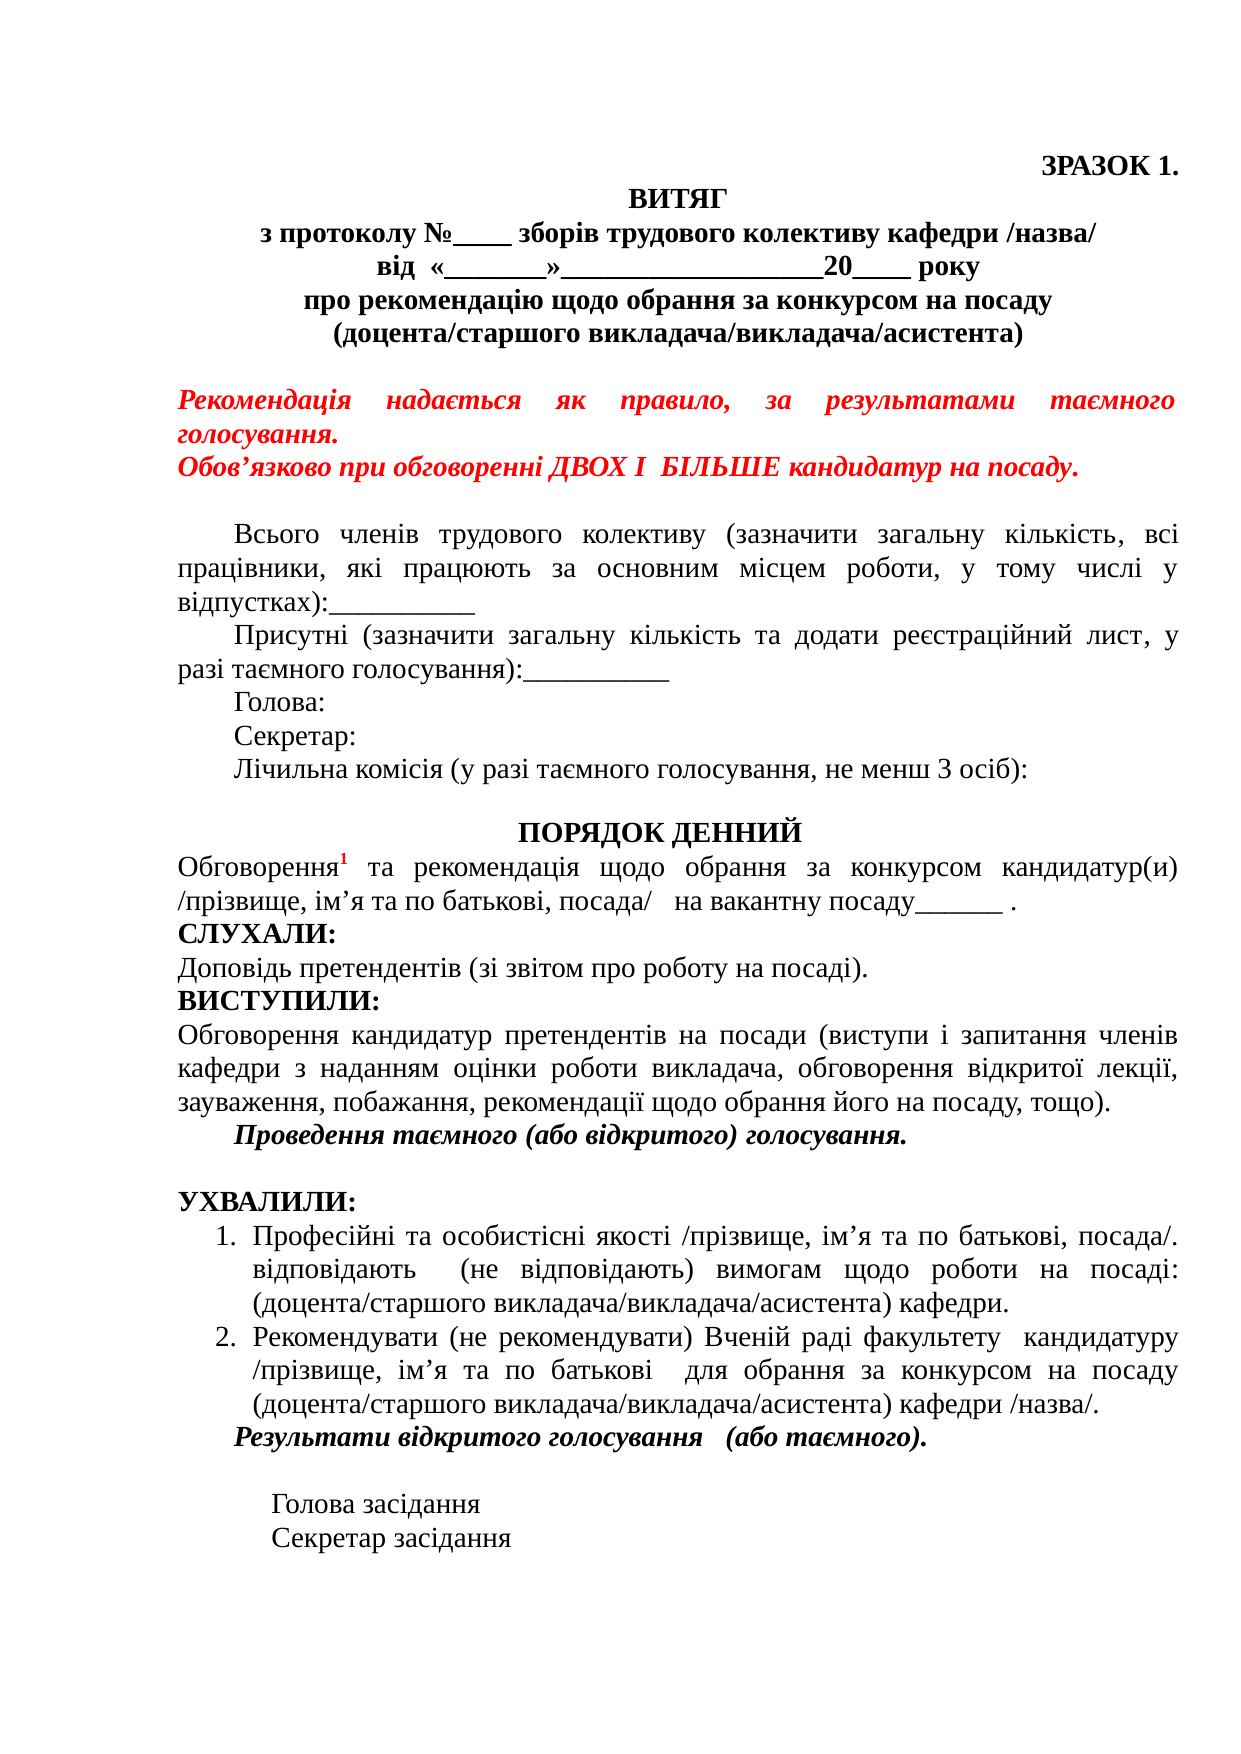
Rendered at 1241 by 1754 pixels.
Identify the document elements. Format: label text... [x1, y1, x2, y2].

text ЗРАЗОК 1. [177, 148, 1179, 181]
text Доповідь претендентів (зі звітом про роботу на посаді). [177, 950, 1179, 983]
text Секретар засідання [215, 1520, 1179, 1553]
text Секретар: [177, 718, 1179, 751]
text про рекомендацію щодо обрання за конкурсом на посаду (доцента/старшого викладача/викладача/асистента) [177, 282, 1179, 349]
list Рекомендувати (не рекомендувати) Вченій раді факультету кандидатуру /прізвище, ім’я та по батькові для обрання за конкурсом на посаду (доцента/старшого викладача/викладача/асистента) кафедри /назва/. [215, 1319, 1179, 1419]
text Порядок денний [177, 816, 1179, 849]
text Рекомендація надається як правило, за результатами таємного голосування. [177, 382, 1179, 449]
text Лічильна комісія (у разі таємного голосування, не менш 3 осіб): [177, 751, 1179, 785]
text Обов’язково при обговоренні ДВОХ І БІЛЬШЕ кандидатур на посаду. [177, 449, 1179, 483]
list Професійні та особистісні якості /прізвище, ім’я та по батькові, посада/. відповідають (не відповідають) вимогам щодо роботи на посаді: (доцента/старшого викладача/викладача/асистента) кафедри. [215, 1218, 1179, 1319]
text Присутні (зазначити загальну кількість та додати реєстраційний лист, у разі таємного голосування):__________ [177, 617, 1179, 684]
text Голова: [177, 684, 1179, 718]
text ВИТЯГ [177, 181, 1179, 215]
text Обговорення кандидатур претендентів на посади (виступи і запитання членів кафедри з наданням оцінки роботи викладача, обговорення відкритої лекції, зауваження, побажання, рекомендації щодо обрання його на посаду, тощо). [177, 1017, 1179, 1117]
text Результати відкритого голосування (або таємного). [177, 1419, 1179, 1453]
text Обговорення1 та рекомендація щодо обрання за конкурсом кандидатур(и) /прізвище, ім’я та по батькові, посада/ на вакантну посаду______ . [177, 849, 1179, 916]
text Проведення таємного (або відкритого) голосування. [177, 1117, 1179, 1151]
text ВИСТУПИЛИ: [177, 983, 1179, 1017]
text Голова засідання [215, 1486, 1179, 1520]
text від «_______»__________________20____ року [177, 248, 1179, 282]
text з протоколу №____ зборів трудового колективу кафедри /назва/ [177, 215, 1179, 248]
text СЛУХАЛИ: [177, 916, 1179, 950]
text Всього членів трудового колективу (зазначити загальну кількість, всі працівники, які працюють за основним місцем роботи, у тому числі у відпустках):__________ [177, 517, 1179, 617]
text УХВАЛИЛИ: [177, 1184, 1179, 1218]
